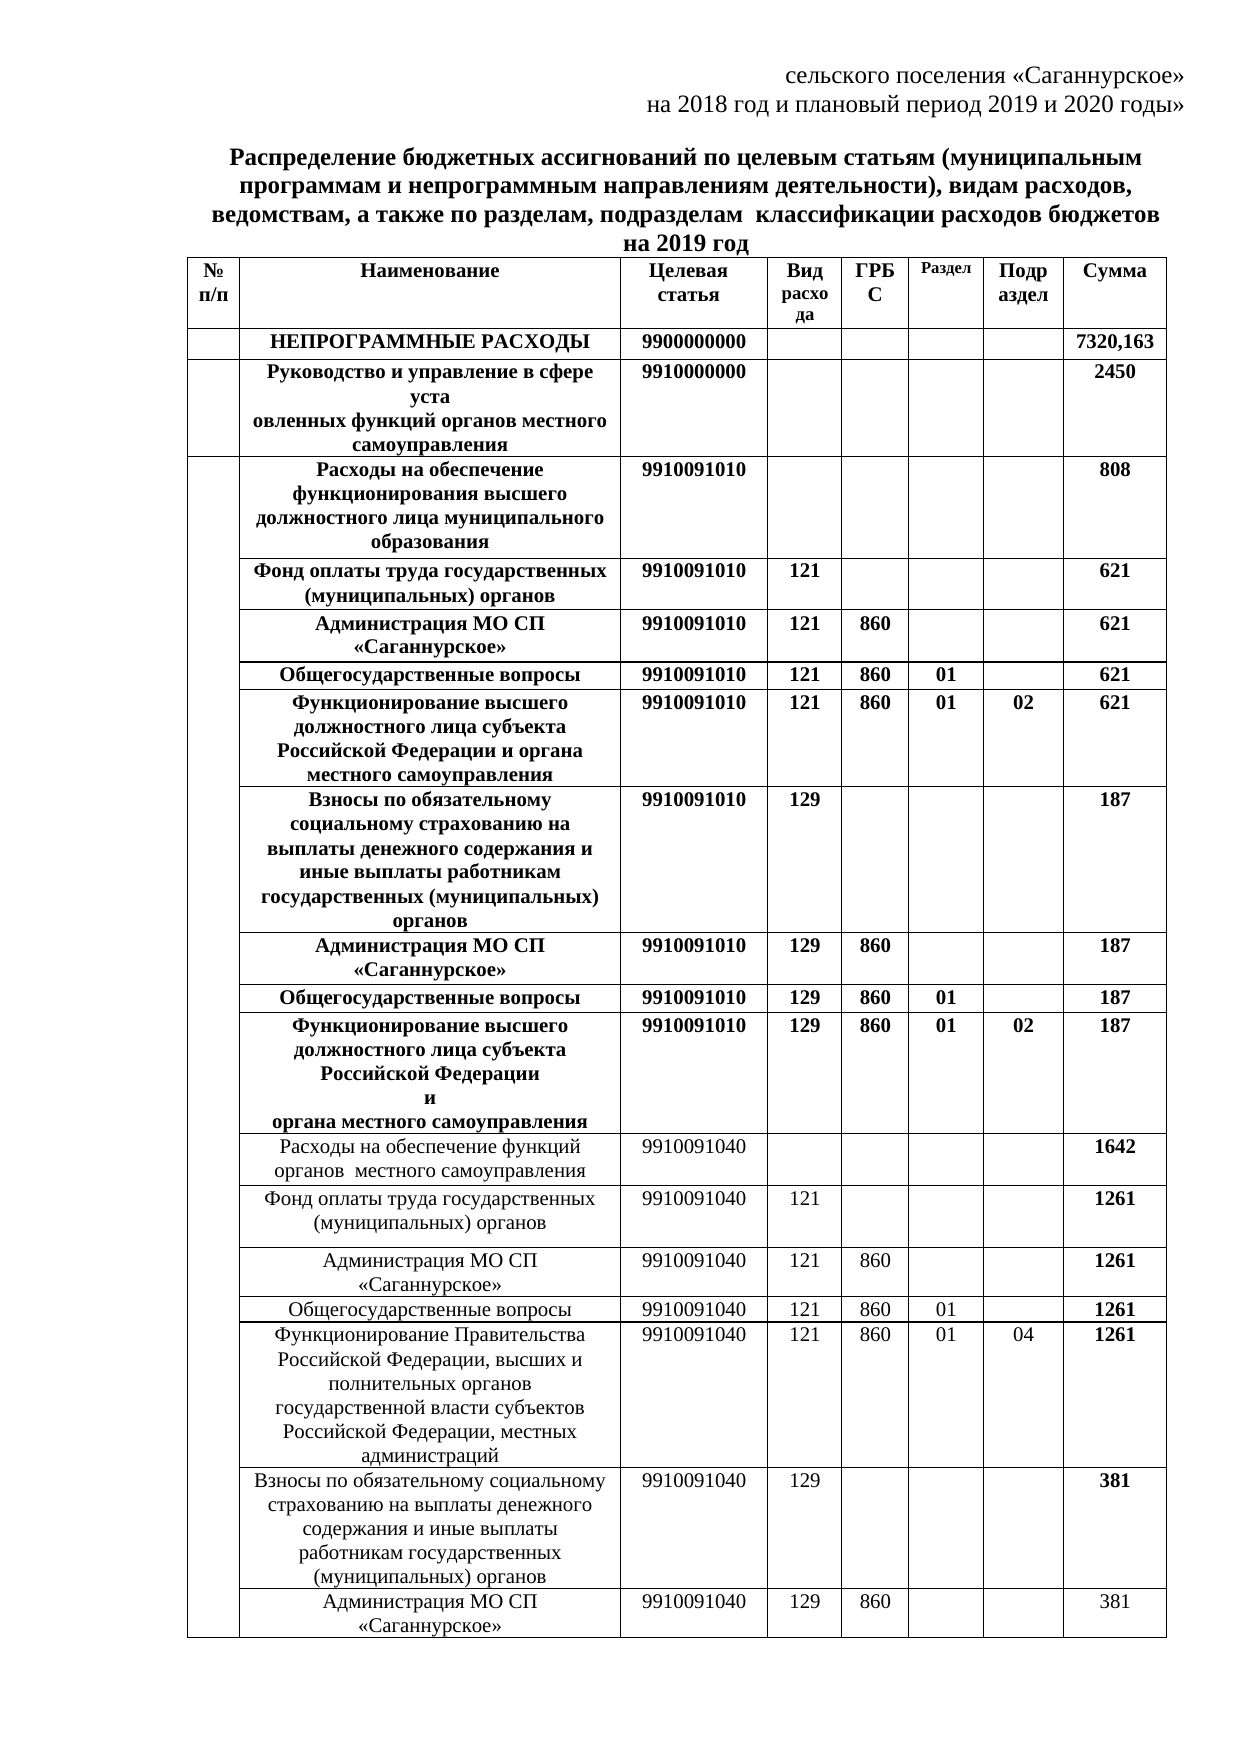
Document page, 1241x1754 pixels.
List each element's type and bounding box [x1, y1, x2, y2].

table_header [176, 59, 1196, 1638]
